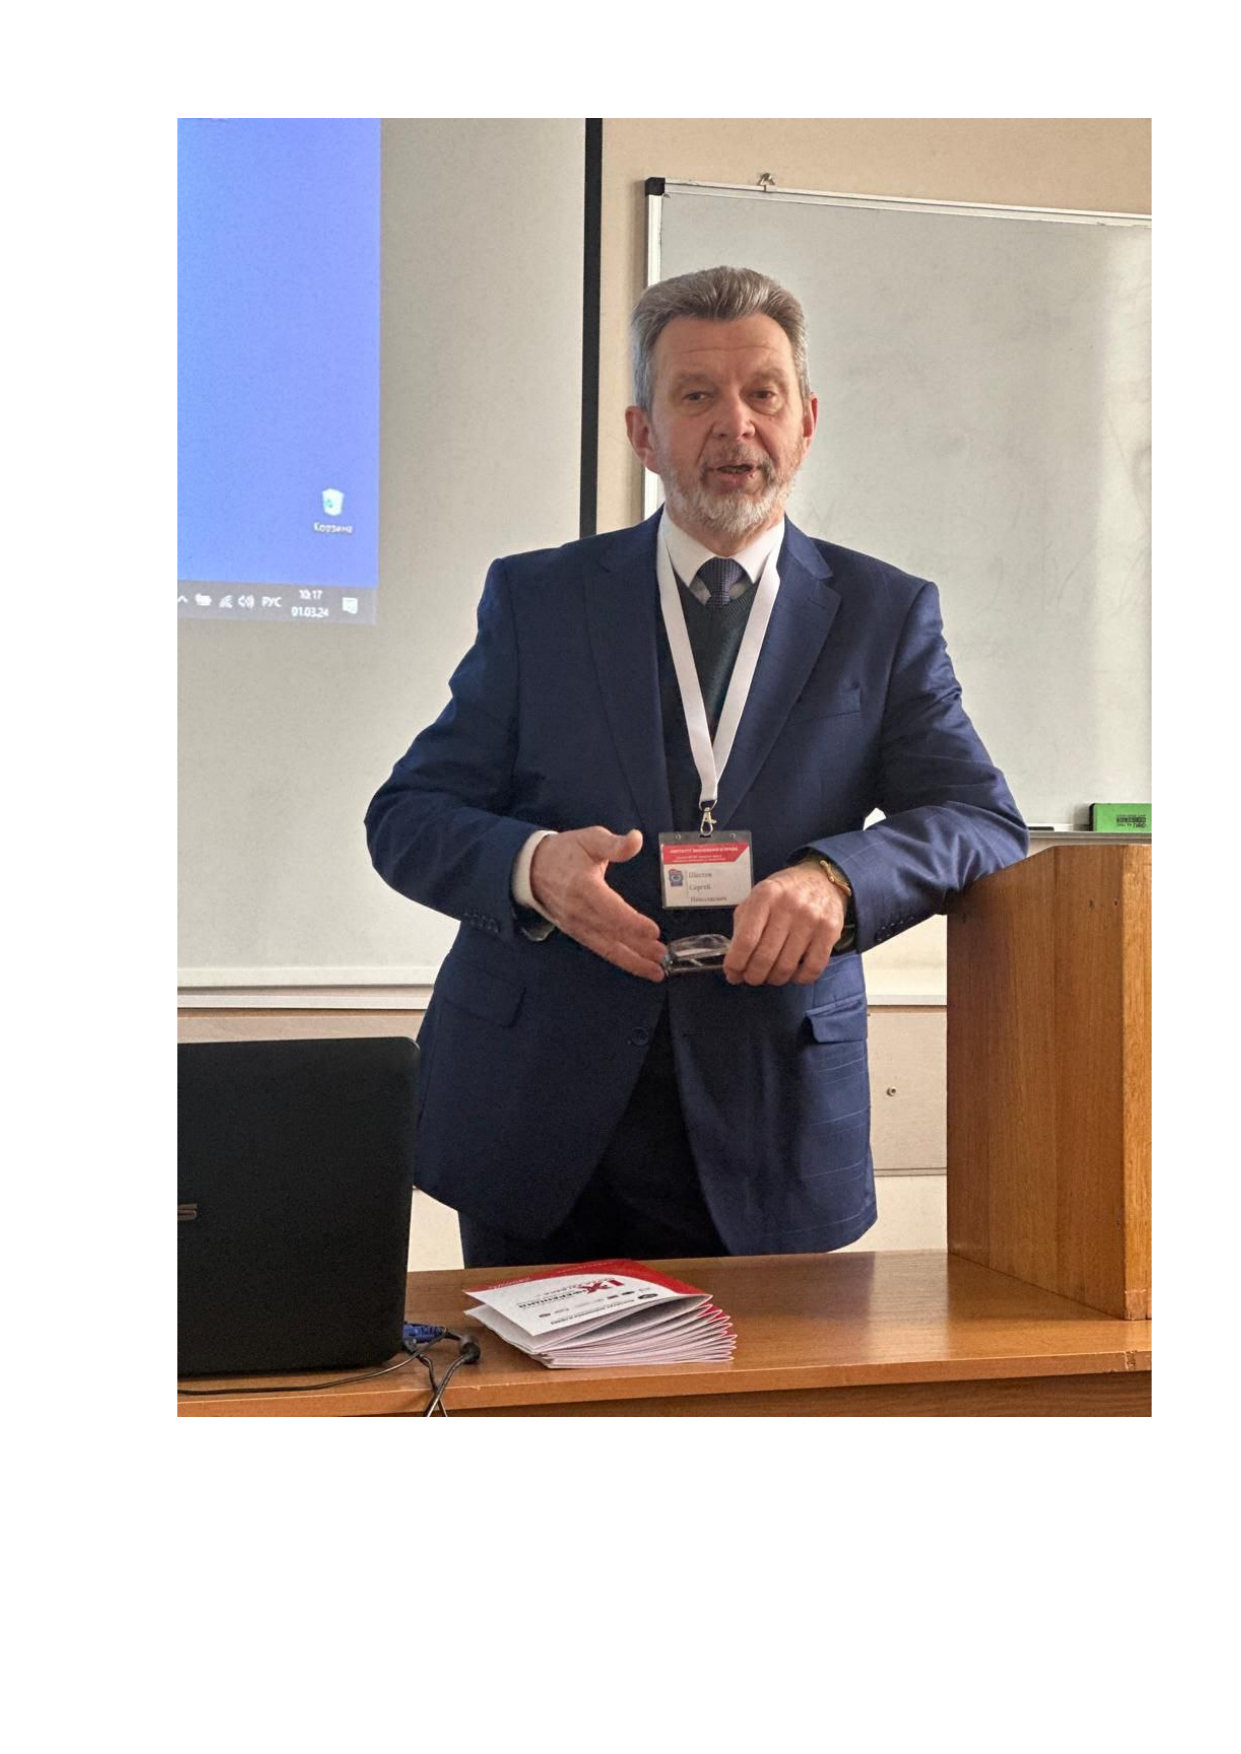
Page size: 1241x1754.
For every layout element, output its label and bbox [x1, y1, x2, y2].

picture [177, 118, 1152, 1417]
